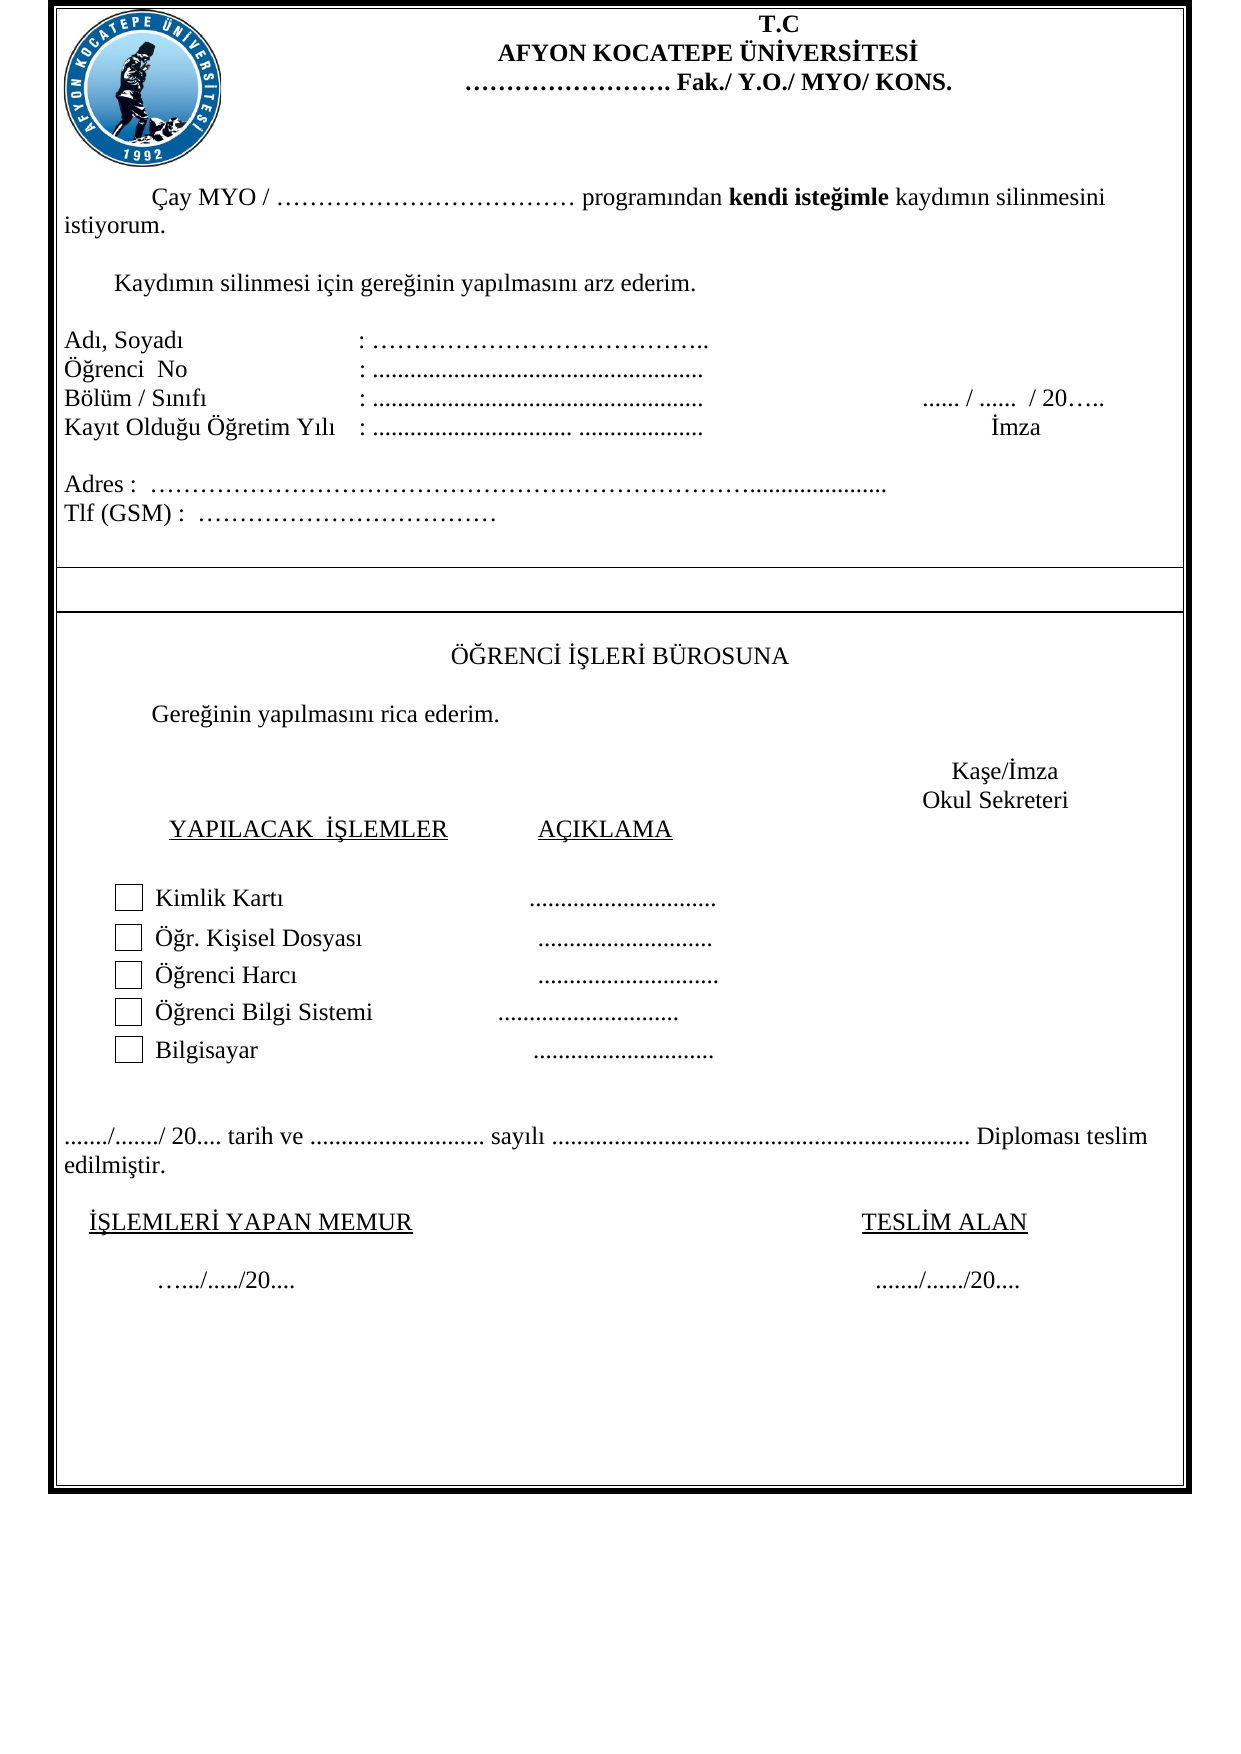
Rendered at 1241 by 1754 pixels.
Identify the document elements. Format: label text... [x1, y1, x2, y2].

table_cell ÖĞRENCİ İŞLERİ BÜROSUNA Gereğinin yapılmasını rica ederim. Kaşe/İmza Okul Sekreteri YAPILACAK İŞLEMLER AÇIKLAMA Kimlik Kartı .............................. Öğr. Kişisel Dosyası ............................ Öğrenci Harcı ............................. Öğrenci Bilgi Sistemi ............................. Bilgisayar ............................. ......./......./ 20.... tarih ve ............................ sayılı ................................................................... Diploması teslim edilmiştir. İŞLEMLERİ YAPAN MEMUR TESLİM ALAN ….../...../20.... ......./....../20.... [57, 613, 1183, 1485]
table_header T.C AFYON KOCATEPE ÜNİVERSİTESİ ……………………. Fak./ Y.O./ MYO/ KONS. Çay MYO / ……………………………… programından kendi isteğimle kaydımın silinmesini istiyorum. Kaydımın silinmesi için gereğinin yapılmasını arz ederim. Adı, Soyadı : ………………………………….. Öğrenci No : ..................................................... Bölüm / Sınıfı : ..................................................... ...... / ...... / 20….. Kayıt Olduğu Öğretim Yılı : ................................ .................... İmza Adres : ………………………………………………………………...................... Tlf (GSM) : ……………………………… [57, 9, 1183, 567]
table_cell [57, 568, 1183, 611]
picture [63, 9, 222, 167]
